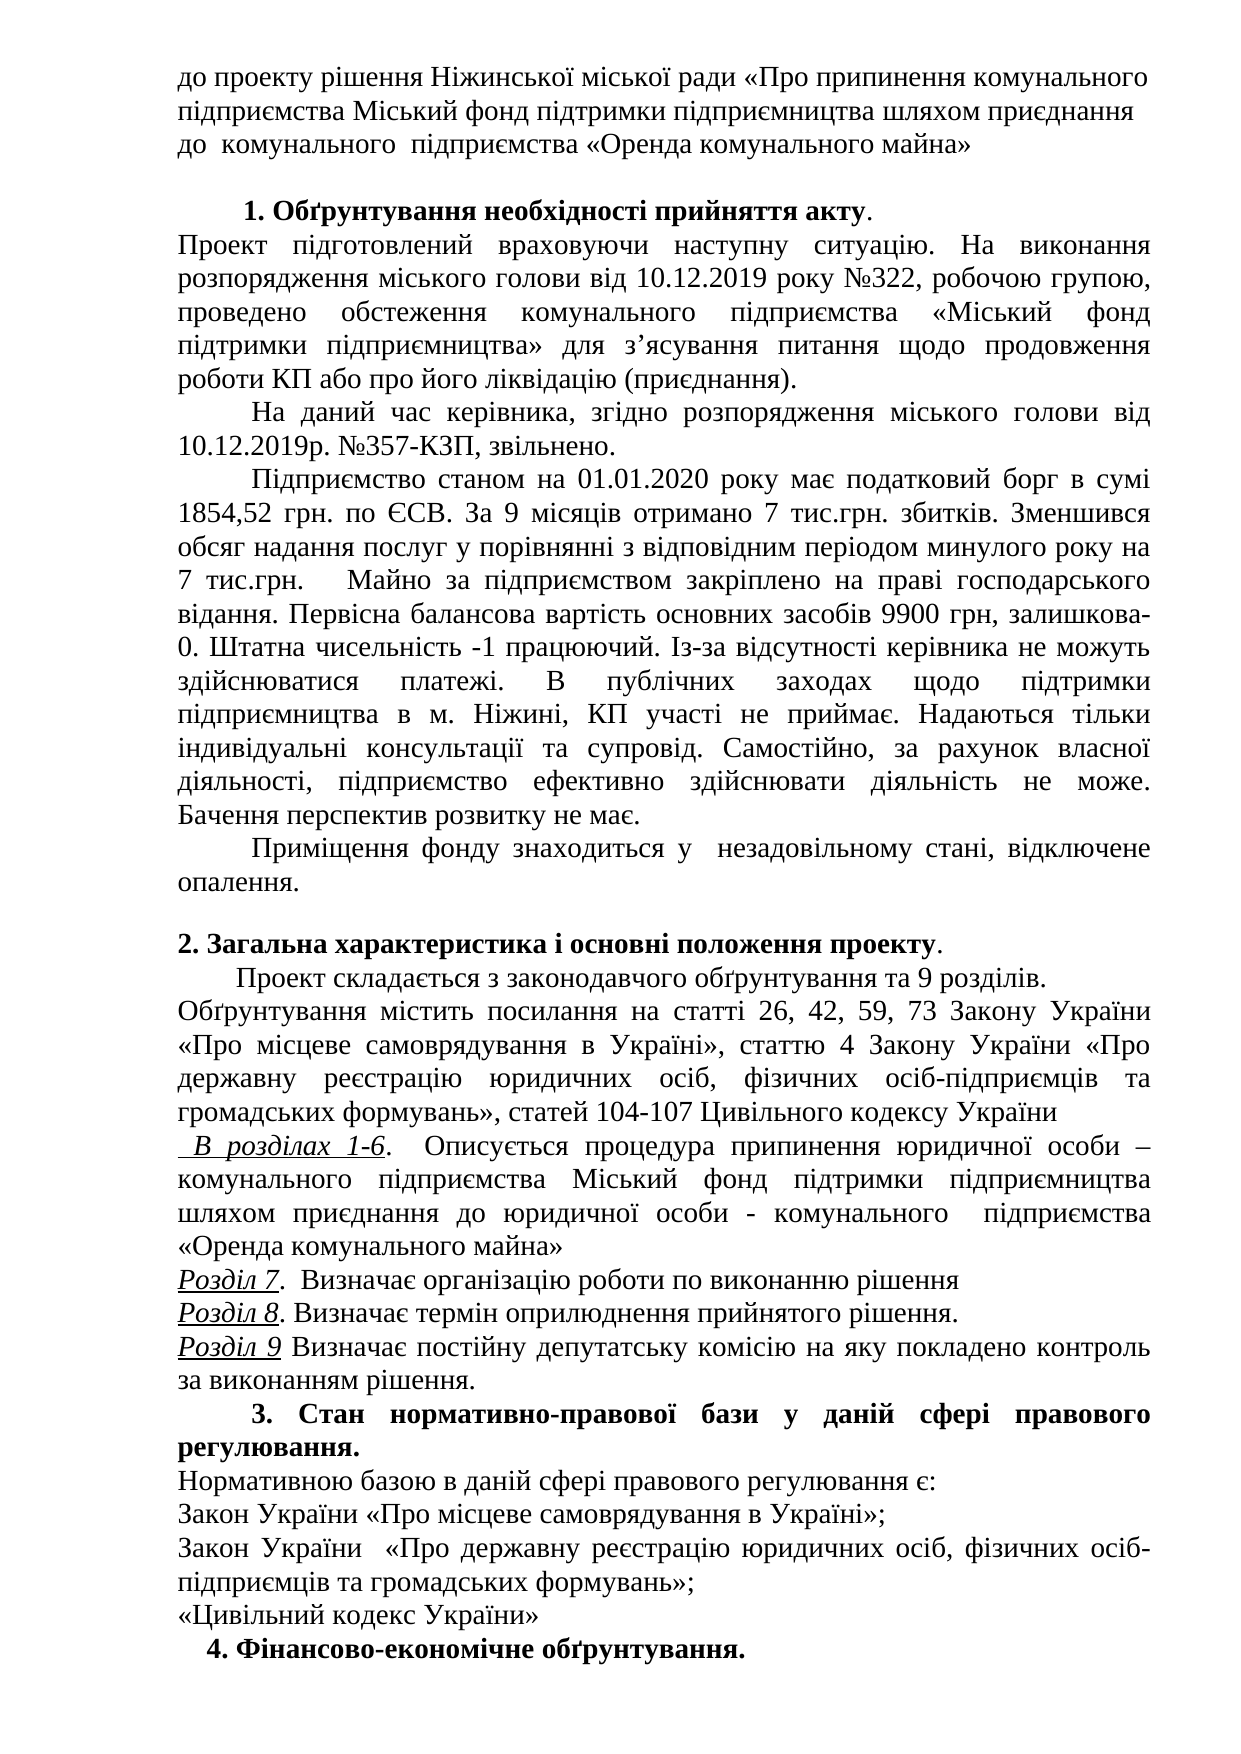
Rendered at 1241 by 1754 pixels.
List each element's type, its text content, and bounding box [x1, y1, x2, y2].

text Розділ 9 Визначає постійну депутатську комісію на яку покладено контроль за виконанням рішення. [177, 1329, 1152, 1396]
text Закон України «Про місцеве самоврядування в Україні»; [177, 1497, 1152, 1530]
text На даний час керівника, згідно розпорядження міського голови від 10.12.2019р. №357-КЗП, звільнено. [177, 394, 1152, 462]
text Розділ 7. Визначає організацію роботи по виконанню рішення [177, 1262, 1152, 1295]
text Проект підготовлений враховуючи наступну ситуацію. На виконання розпорядження міського голови від 10.12.2019 року №322, робочою групою, проведено обстеження комунального підприємства «Міський фонд підтримки підприємництва» для з’ясування питання щодо продовження роботи КП або про його ліквідацію (приєднання). [177, 227, 1152, 394]
text Нормативною базою в даній сфері правового регулювання є: [177, 1463, 1152, 1497]
text 4. Фінансово-економічне обґрунтування. [177, 1631, 1152, 1664]
text «Цивільний кодекс України» [177, 1597, 1152, 1631]
text 1. Обґрунтування необхідності прийняття акту. [177, 193, 1152, 227]
text Проект складається з законодавчого обґрунтування та 9 розділів. [177, 960, 1152, 993]
text Приміщення фонду знаходиться у незадовільному стані, відключене опалення. [177, 831, 1152, 898]
text Розділ 8. Визначає термін оприлюднення прийнятого рішення. [177, 1295, 1152, 1329]
text Обґрунтування містить посилання на статті 26, 42, 59, 73 Закону України «Про місцеве самоврядування в Україні», статтю 4 Закону України «Про державну реєстрацію юридичних осіб, фізичних осіб-підприємців та громадських формувань», статей 104-107 Цивільного кодексу України [177, 993, 1152, 1128]
text до проекту рішення Ніжинської міської ради «Про припинення комунального підприємства Міський фонд підтримки підприємництва шляхом приєднання до комунального підприємства «Оренда комунального майна» [177, 59, 1152, 160]
list В розділах 1-6. Описується процедура припинення юридичної особи – комунального підприємства Міський фонд підтримки підприємництва шляхом приєднання до юридичної особи - комунального підприємства «Оренда комунального майна» [177, 1128, 1152, 1262]
text 3. Стан нормативно-правової бази у даній сфері правового регулювання. [177, 1396, 1152, 1463]
text 2. Загальна характеристика і основні положення проекту. [177, 926, 1152, 960]
text Закон України «Про державну реєстрацію юридичних осіб, фізичних осіб-підприємців та громадських формувань»; [177, 1530, 1152, 1597]
text Підприємство станом на 01.01.2020 року має податковий борг в сумі 1854,52 грн. по ЄСВ. За 9 місяців отримано 7 тис.грн. збитків. Зменшився обсяг надання послуг у порівнянні з відповідним періодом минулого року на 7 тис.грн. Майно за підприємством закріплено на праві господарського відання. Первісна балансова вартість основних засобів 9900 грн, залишкова-0. Штатна чисельність -1 працюючий. Із-за відсутності керівника не можуть здійснюватися платежі. В публічних заходах щодо підтримки підприємництва в м. Ніжині, КП участі не приймає. Надаються тільки індивідуальні консультації та супровід. Самостійно, за рахунок власної діяльності, підприємство ефективно здійснювати діяльність не може. Бачення перспектив розвитку не має. [177, 462, 1152, 831]
